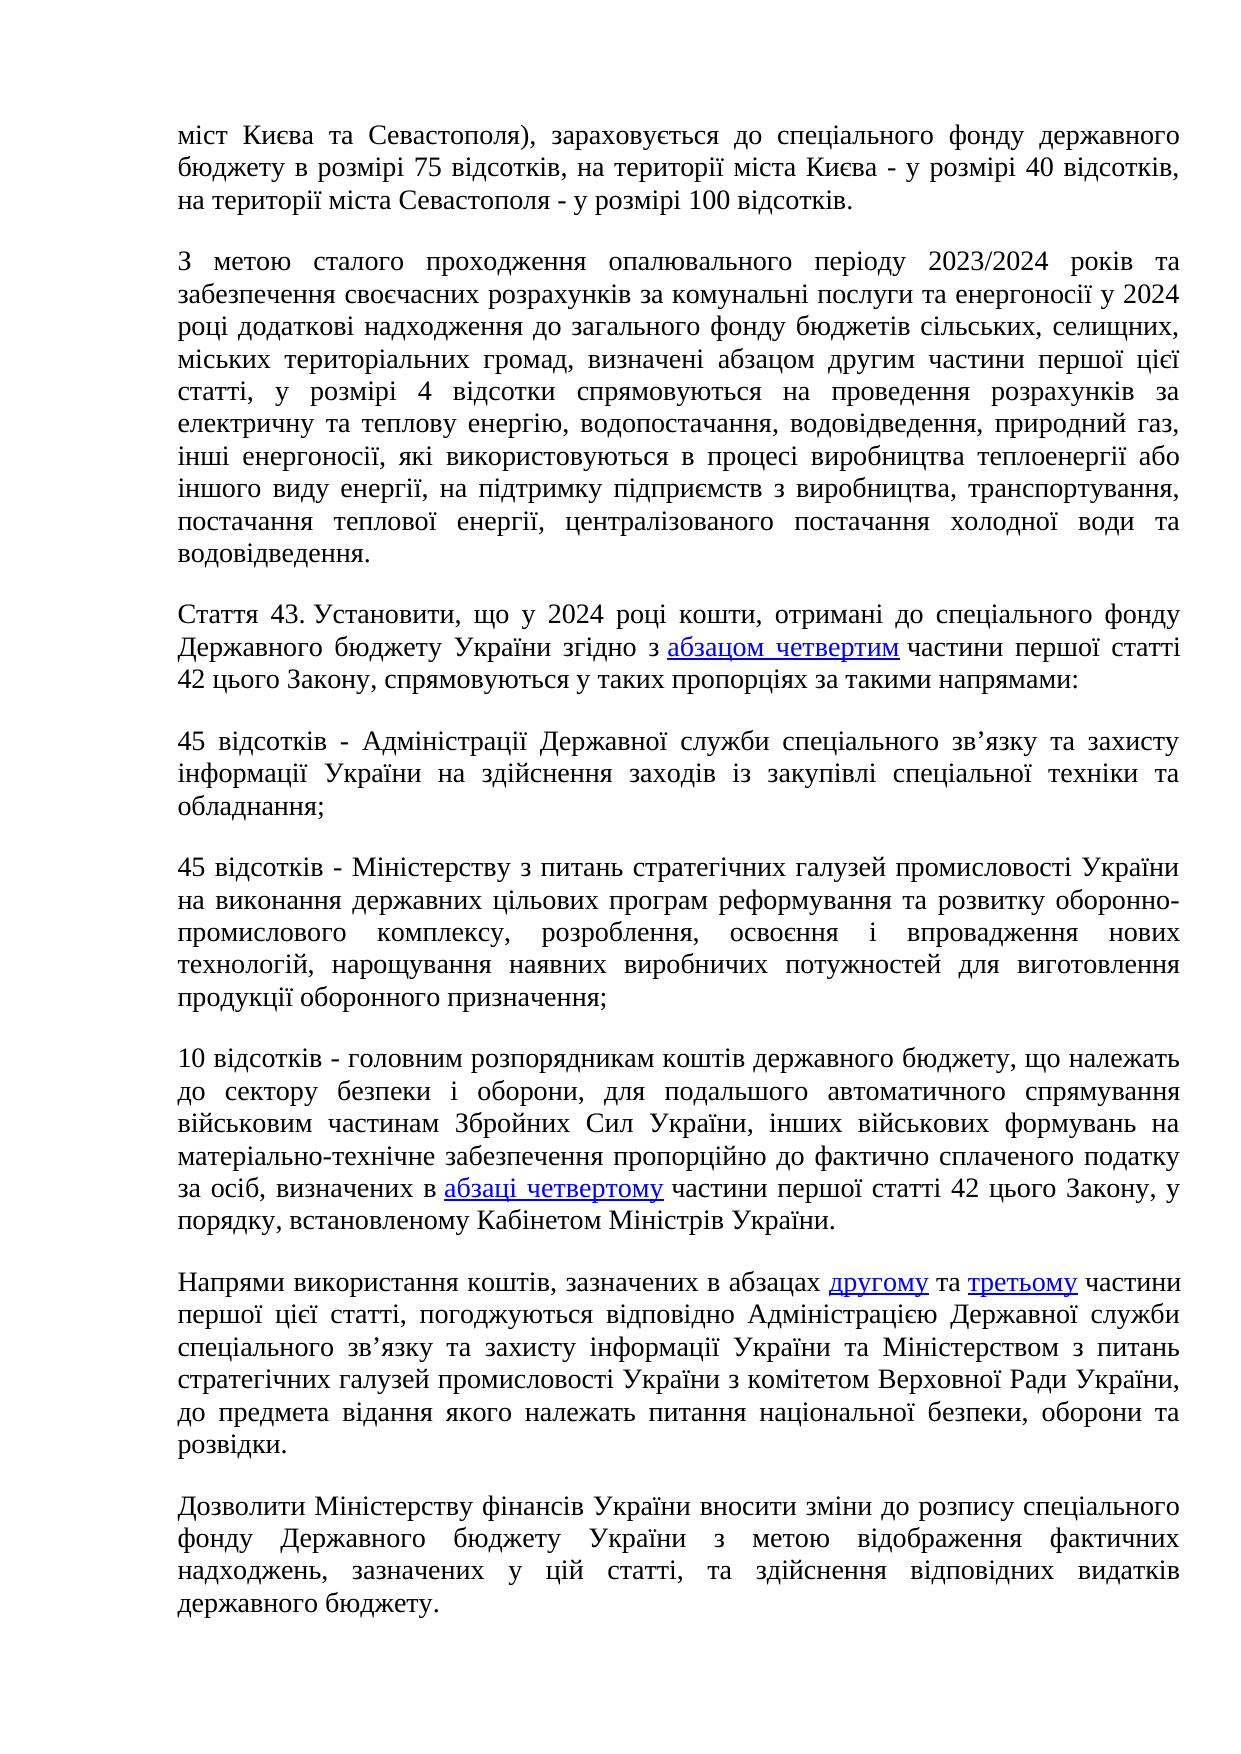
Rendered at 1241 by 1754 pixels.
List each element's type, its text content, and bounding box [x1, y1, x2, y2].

text З метою сталого проходження опалювального періоду 2023/2024 років та забезпечення своєчасних розрахунків за комунальні послуги та енергоносії у 2024 році додаткові надходження до загального фонду бюджетів сільських, селищних, міських територіальних громад, визначені абзацом другим частини першої цієї статті, у розмірі 4 відсотки спрямовуються на проведення розрахунків за електричну та теплову енергію, водопостачання, водовідведення, природний газ, інші енергоносії, які використовуються в процесі виробництва теплоенергії або іншого виду енергії, на підтримку підприємств з виробництва, транспортування, постачання теплової енергії, централізованого постачання холодної води та водовідведення. [177, 244, 1181, 568]
text 10 відсотків - головним розпорядникам коштів державного бюджету, що належать до сектору безпеки і оборони, для подальшого автоматичного спрямування військовим частинам Збройних Сил України, інших військових формувань на матеріально-технічне забезпечення пропорційно до фактично сплаченого податку за осіб, визначених в абзаці четвертому частини першої статті 42 цього Закону, у порядку, встановленому Кабінетом Міністрів України. [177, 1041, 1181, 1236]
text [177, 118, 1181, 215]
text Напрями використання коштів, зазначених в абзацах другому та третьому частини першої цієї статті, погоджуються відповідно Адміністрацією Державної служби спеціального зв’язку та захисту інформації України та Міністерством з питань стратегічних галузей промисловості України з комітетом Верховної Ради України, до предмета відання якого належать питання національної безпеки, оборони та розвідки. [177, 1265, 1181, 1459]
text Дозволити Міністерству фінансів України вносити зміни до розпису спеціального фонду Державного бюджету України з метою відображення фактичних надходжень, зазначених у цій статті, та здійснення відповідних видатків державного бюджету. [177, 1488, 1181, 1618]
text 45 відсотків - Міністерству з питань стратегічних галузей промисловості України на виконання державних цільових програм реформування та розвитку оборонно-промислового комплексу, розроблення, освоєння і впровадження нових технологій, нарощування наявних виробничих потужностей для виготовлення продукції оборонного призначення; [177, 850, 1181, 1012]
text Стаття 43. Установити, що у 2024 році кошти, отримані до спеціального фонду Державного бюджету України згідно з абзацом четвертим частини першої статті 42 цього Закону, спрямовуються у таких пропорціях за такими напрямами: [177, 598, 1181, 695]
text 45 відсотків - Адміністрації Державної служби спеціального зв’язку та захисту інформації України на здійснення заходів із закупівлі спеціальної техніки та обладнання; [177, 724, 1181, 821]
